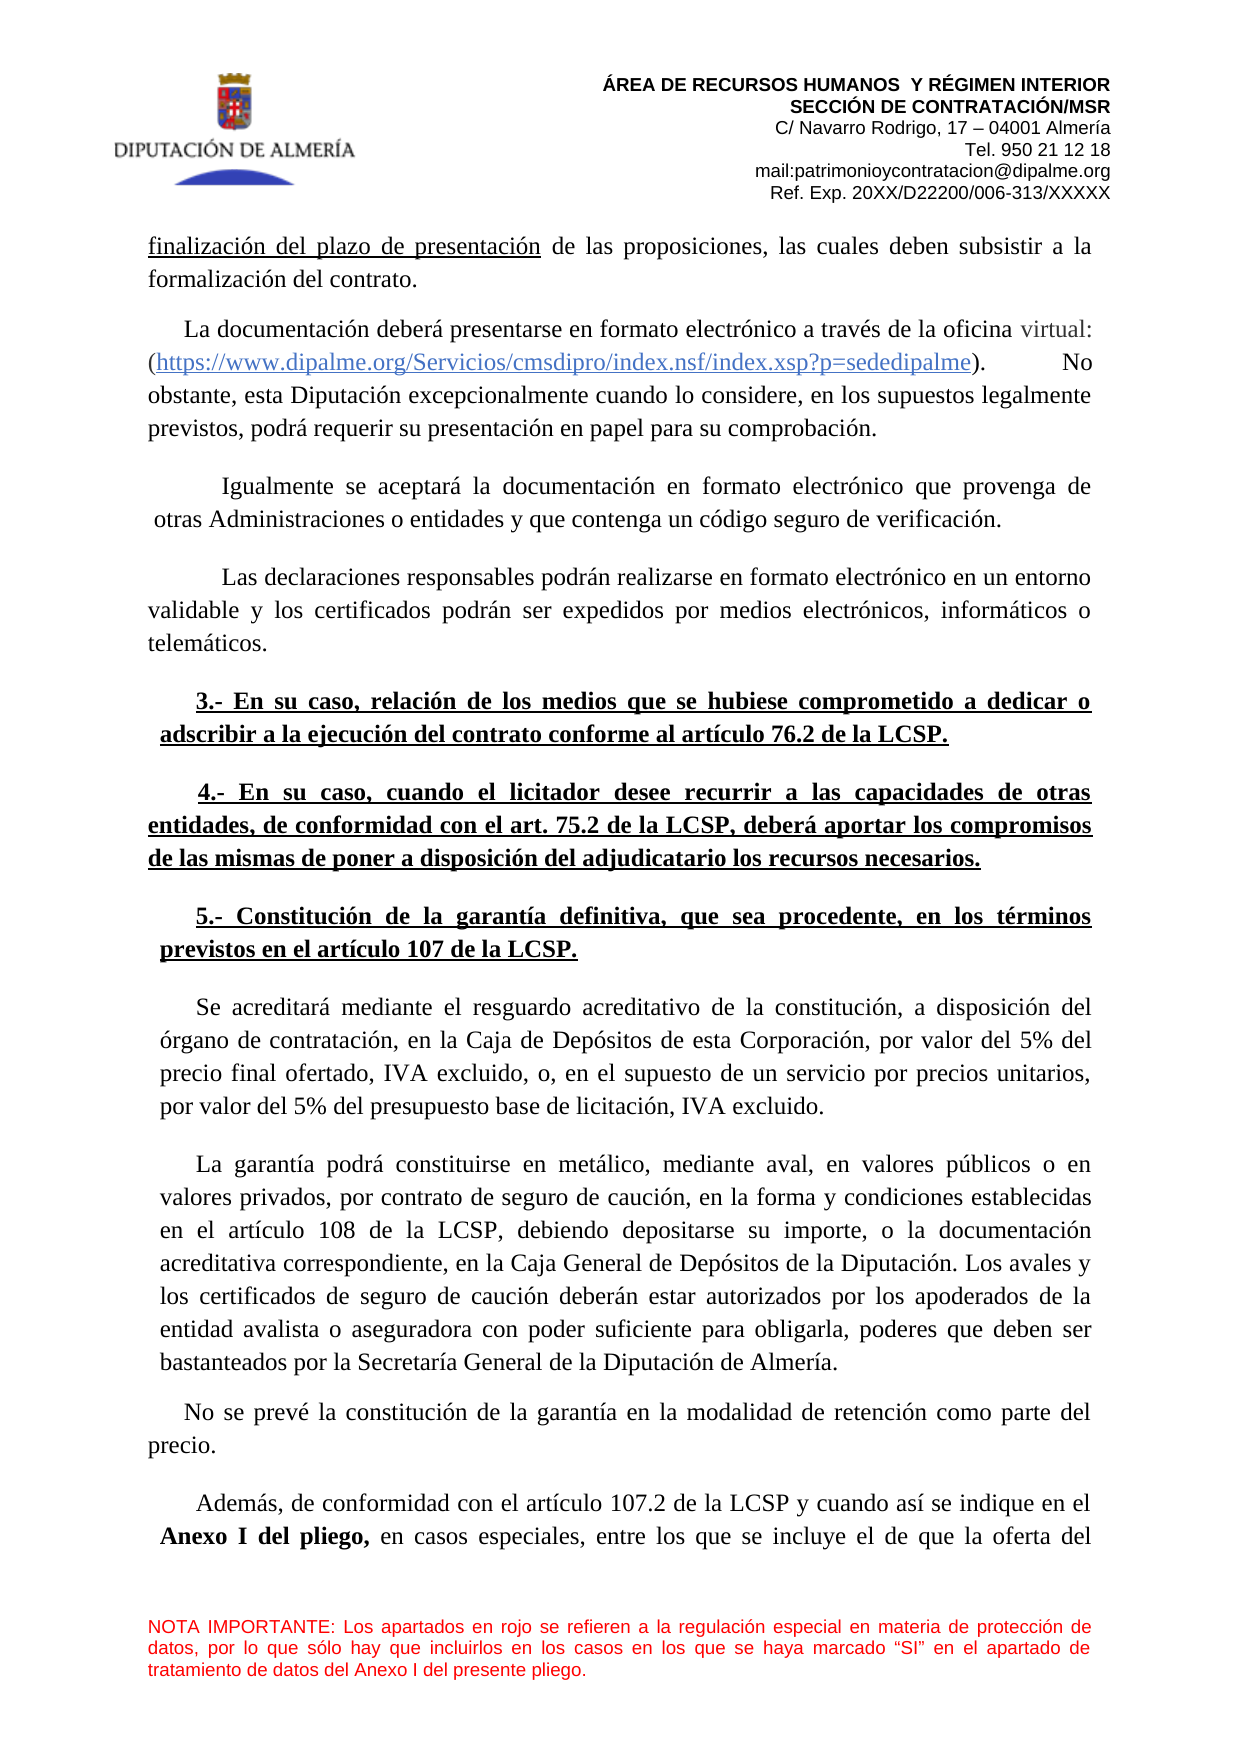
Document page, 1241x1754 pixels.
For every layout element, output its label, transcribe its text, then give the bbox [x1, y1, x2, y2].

text La garantía podrá constituirse en metálico, mediante aval, en valores públicos o en valores privados, por contrato de seguro de caución, en la forma y condiciones establecidas en el artículo 108 de la LCSP, debiendo depositarse su importe, o la documentación acreditativa correspondiente, en la Caja General de Depósitos de la Diputación. Los avales y los certificados de seguro de caución deberán estar autorizados por los apoderados de la entidad avalista o aseguradora con poder suficiente para obligarla, poderes que deben ser bastanteados por la Secretaría General de la Diputación de Almería. [159, 1149, 1092, 1376]
text Se acreditará mediante el resguardo acreditativo de la constitución, a disposición del órgano de contratación, en la Caja de Depósitos de esta Corporación, por valor del 5% del precio final ofertado, IVA excluido, o, en el supuesto de un servicio por precios unitarios, por valor del 5% del presupuesto base de licitación, IVA excluido. [159, 992, 1092, 1120]
text 4.- En su caso, cuando el licitador desee recurrir a las capacidades de otras entidades, de conformidad con el art. 75.2 de la LCSP, deberá aportar los compromisos de las mismas de poner a disposición del adjudicatario los recursos necesarios. [148, 777, 1092, 835]
picture [114, 73, 357, 187]
text 5.- Constitución de la garantía definitiva, que sea procedente, en los términos previstos en el artículo 107 de la LCSP. [159, 901, 1092, 963]
text La documentación deberá presentarse en formato electrónico a través de la oficina virtual: (https://www.dipalme.org/Servicios/cmsdipro/index.nsf/index.xsp?p=sededipalme). No obstante, esta Diputación excepcionalmente cuando lo considere, en los supuestos legalmente previstos, podrá requerir su presentación en papel para su comprobación. [148, 314, 1092, 442]
text 3.- En su caso, relación de los medios que se hubiese comprometido a dedicar o adscribir a la ejecución del contrato conforme al artículo 76.2 de la LCSP. [159, 686, 1092, 748]
text Igualmente se aceptará la documentación en formato electrónico que provenga de otras Administraciones o entidades y que contenga un código seguro de verificación. [154, 471, 1092, 533]
text No se prevé la constitución de la garantía en la modalidad de retención como parte del precio. [148, 1397, 1092, 1459]
text Las declaraciones responsables podrán realizarse en formato electrónico en un entorno validable y los certificados podrán ser expedidos por medios electrónicos, informáticos o telemáticos. [148, 562, 1092, 657]
text 4.- En su caso, cuando el licitador desee recurrir a las capacidades de otras entidades, de conformidad con el art. 75.2 de la LCSP, deberá aportar los compromisos de las mismas de poner a disposición del adjudicatario los recursos necesarios. [148, 837, 1092, 872]
